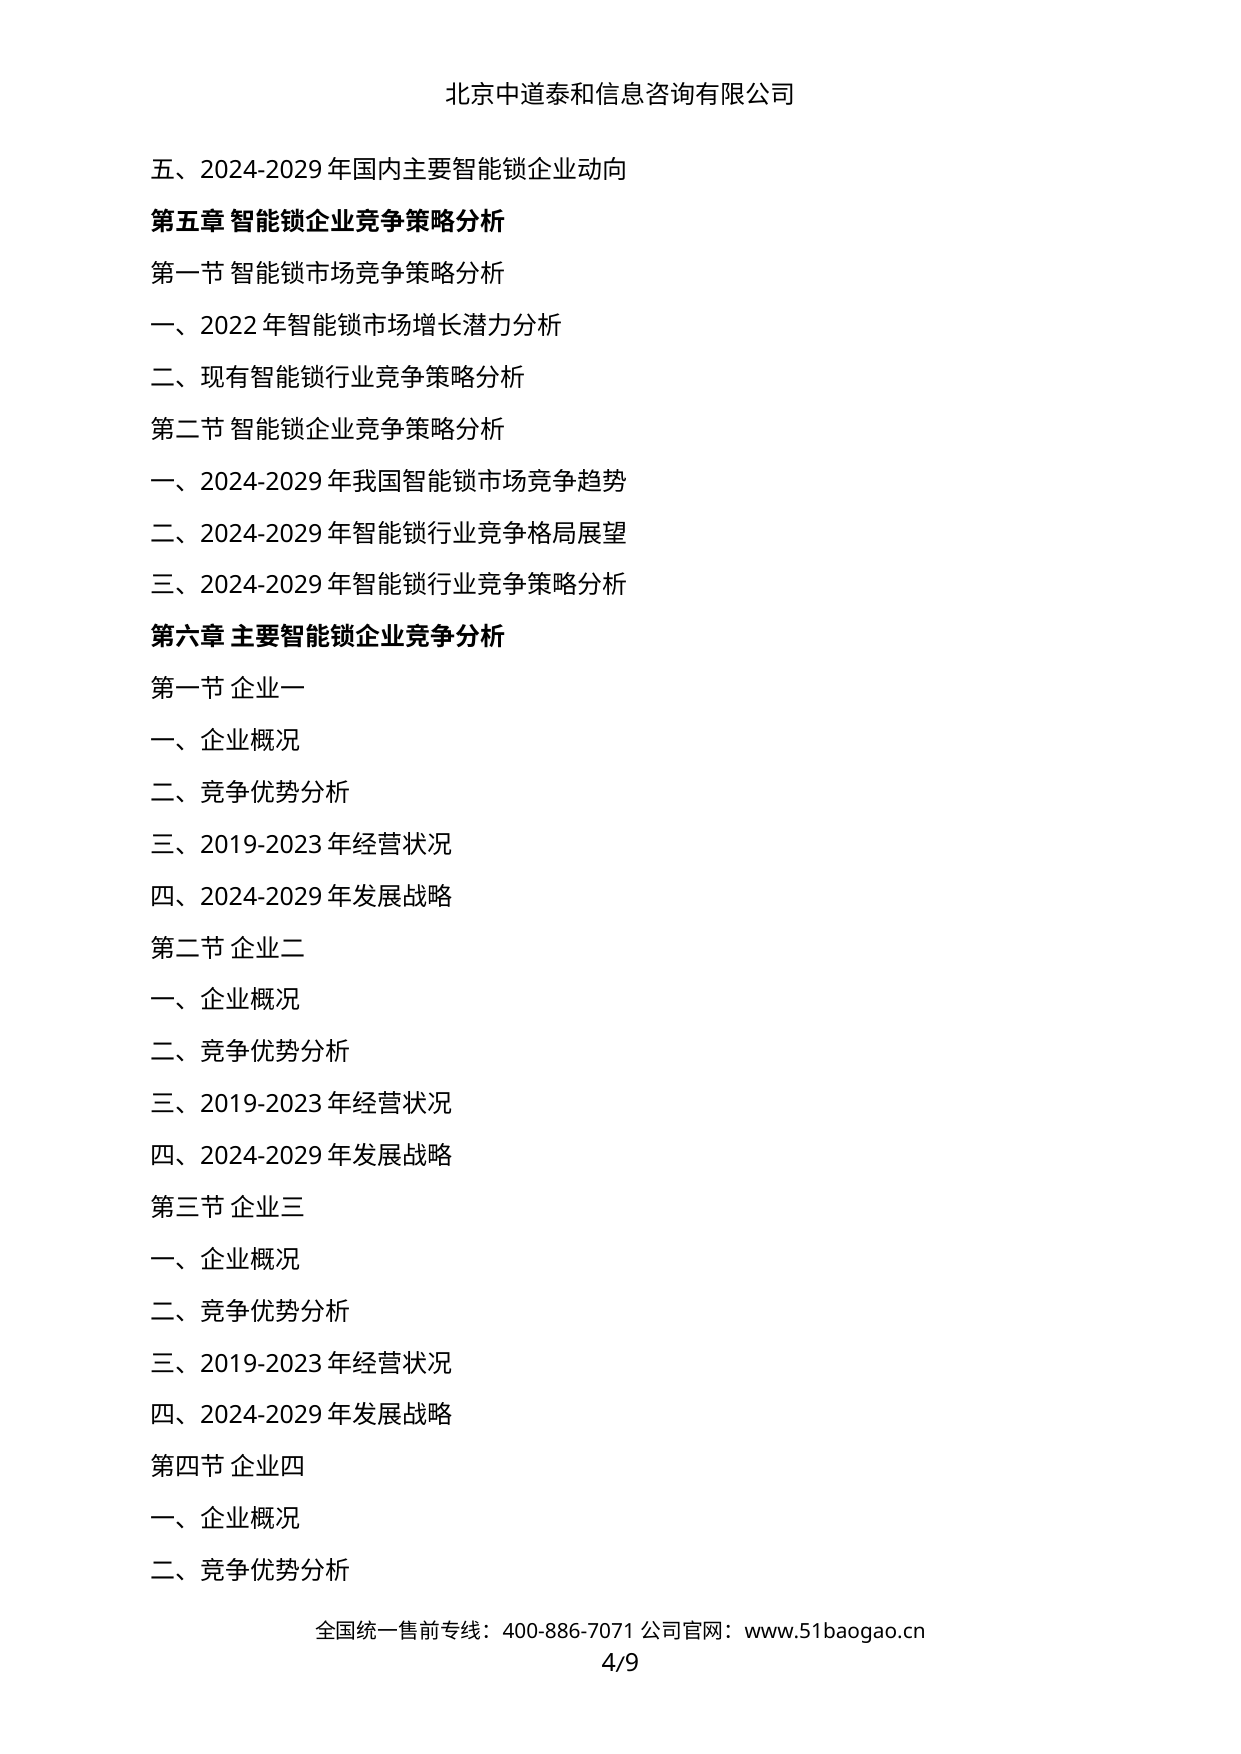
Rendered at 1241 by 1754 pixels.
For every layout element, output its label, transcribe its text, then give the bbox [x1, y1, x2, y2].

text 一、企业概况 [150, 1499, 1090, 1535]
text 四、2024-2029年发展战略 [150, 876, 1090, 912]
text 一、企业概况 [150, 980, 1090, 1016]
text 四、2024-2029年发展战略 [150, 1395, 1090, 1431]
text 一、2022年智能锁市场增长潜力分析 [150, 306, 1090, 342]
text 第二节 企业二 [150, 928, 1090, 964]
text 第一节 智能锁市场竞争策略分析 [150, 254, 1090, 290]
text 三、2019-2023年经营状况 [150, 1084, 1090, 1120]
text 第一节 企业一 [150, 669, 1090, 705]
text 三、2019-2023年经营状况 [150, 824, 1090, 861]
text 一、企业概况 [150, 721, 1090, 757]
text 第五章 智能锁企业竞争策略分析 [150, 202, 1090, 238]
text 五、2024-2029年国内主要智能锁企业动向 [150, 150, 1090, 186]
text 四、2024-2029年发展战略 [150, 1136, 1090, 1172]
text 第二节 智能锁企业竞争策略分析 [150, 409, 1090, 446]
text 第三节 企业三 [150, 1187, 1090, 1224]
text 二、竞争优势分析 [150, 772, 1090, 809]
text 二、2024-2029年智能锁行业竞争格局展望 [150, 513, 1090, 549]
text 二、竞争优势分析 [150, 1291, 1090, 1327]
text 一、2024-2029年我国智能锁市场竞争趋势 [150, 461, 1090, 497]
text 一、企业概况 [150, 1239, 1090, 1276]
text 二、现有智能锁行业竞争策略分析 [150, 357, 1090, 394]
text 二、竞争优势分析 [150, 1551, 1090, 1587]
text 三、2019-2023年经营状况 [150, 1343, 1090, 1379]
text 第六章 主要智能锁企业竞争分析 [150, 617, 1090, 653]
text 二、竞争优势分析 [150, 1032, 1090, 1068]
text 三、2024-2029年智能锁行业竞争策略分析 [150, 565, 1090, 601]
text 第四节 企业四 [150, 1447, 1090, 1483]
